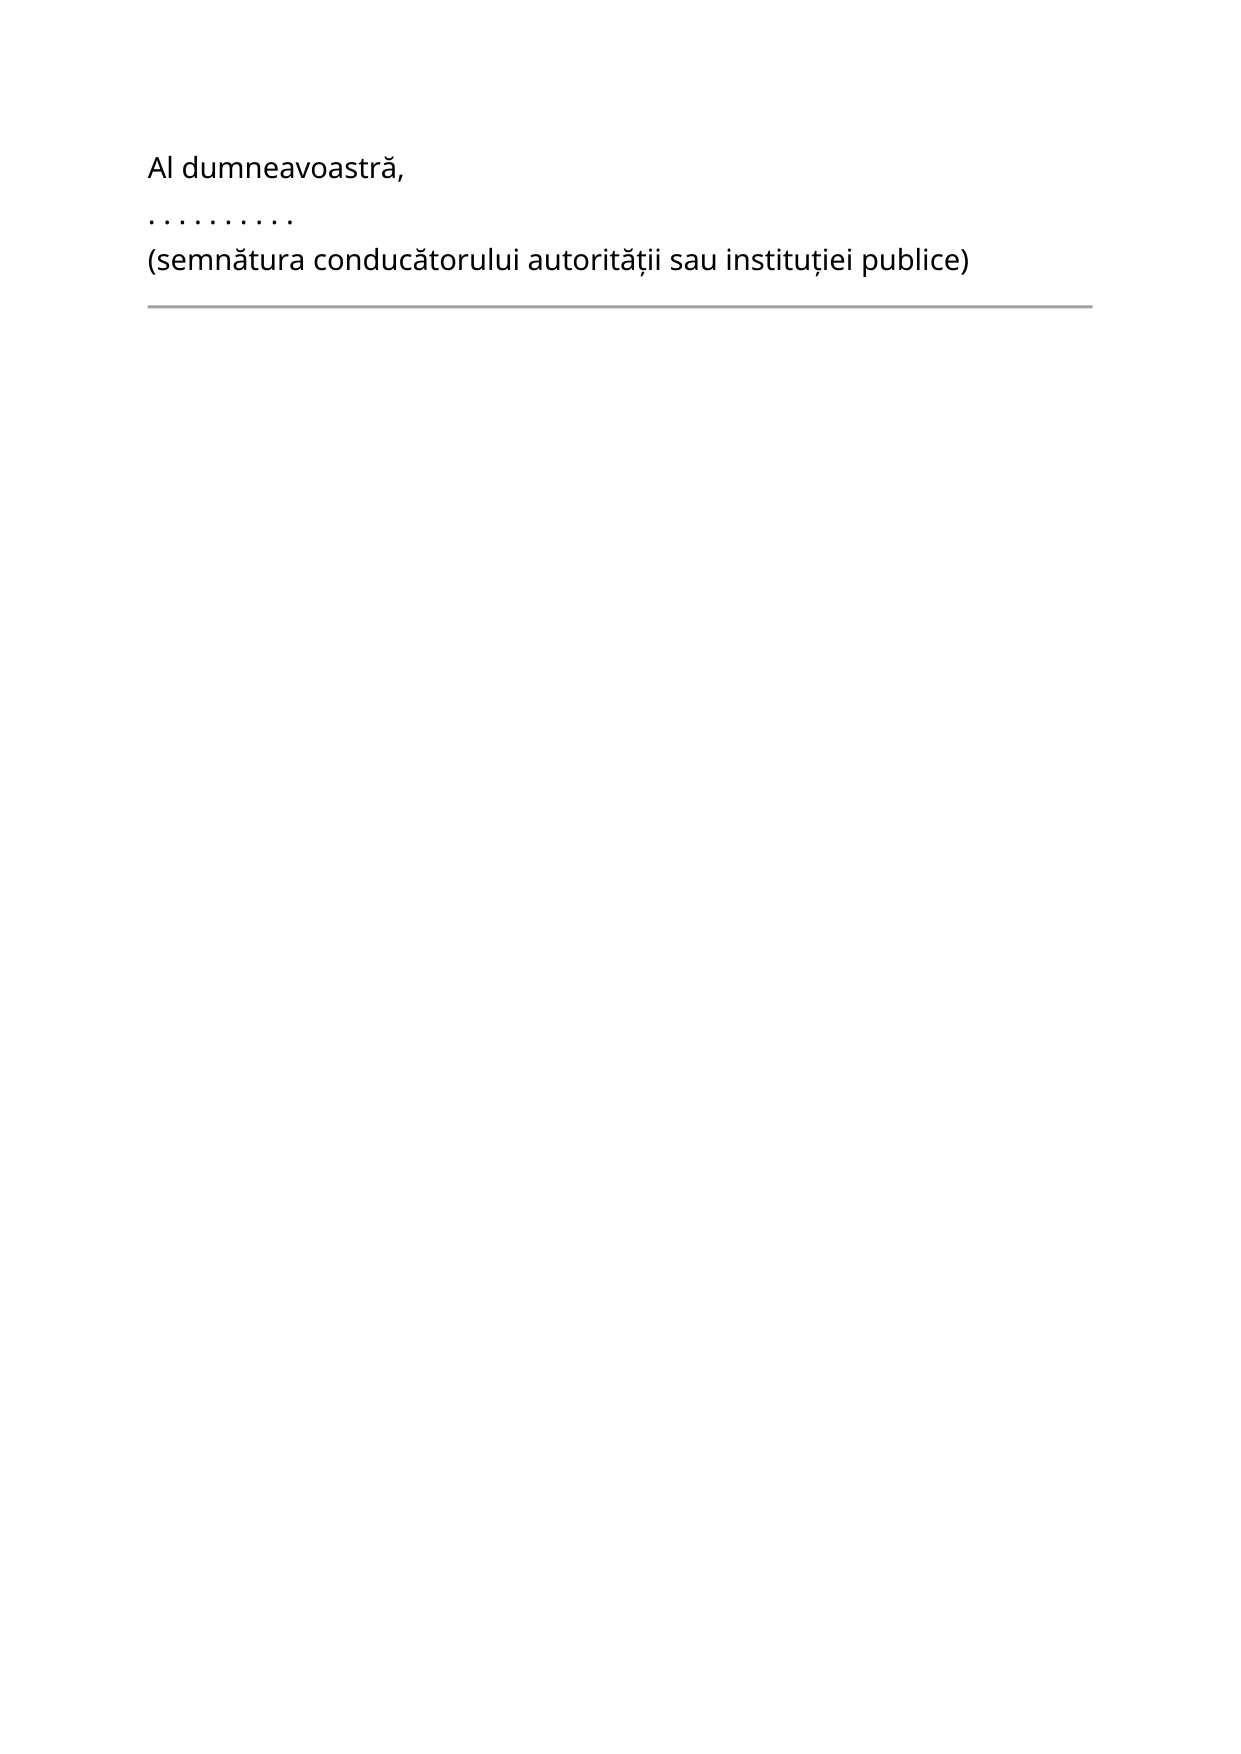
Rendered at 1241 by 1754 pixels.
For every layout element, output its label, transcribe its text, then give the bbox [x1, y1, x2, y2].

text Al dumneavoastră, . . . . . . . . . . (semnătura conducătorului autorităţii sau instituţiei publice) [148, 148, 1093, 278]
